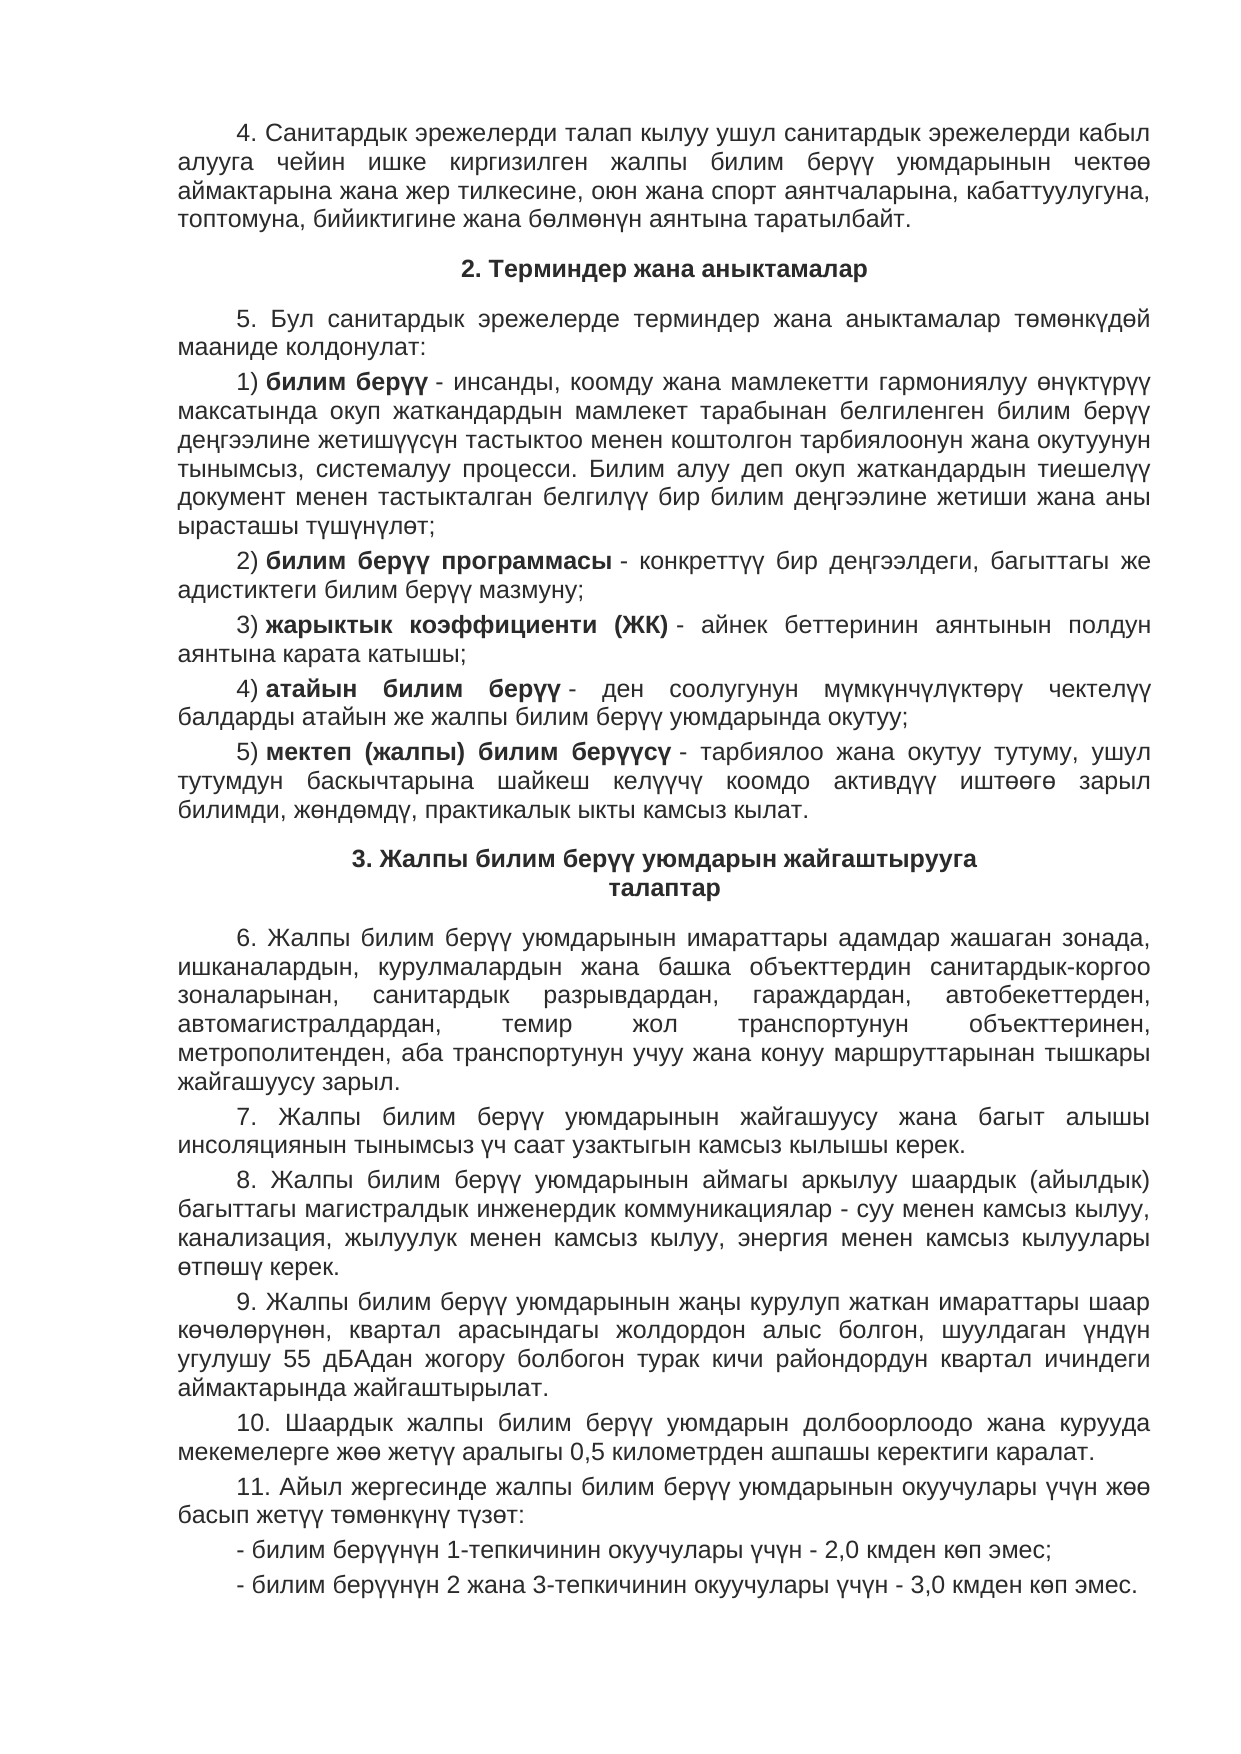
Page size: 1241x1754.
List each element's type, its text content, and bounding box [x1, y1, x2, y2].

text 2) билим берүү программасы - конкреттүү бир деңгээлдеги, багыттагы же адистиктеги билим берүү мазмуну; [177, 546, 1152, 603]
text 4. Санитардык эрежелерди талап кылуу ушул санитардык эрежелерди кабыл алууга чейин ишке киргизилген жалпы билим берүү уюмдарынын чектөө аймактарына жана жер тилкесине, оюн жана спорт аянтчаларына, кабаттуулугуна, топтомуна, бийиктигине жана бөлмөнүн аянтына таратылбайт. [177, 118, 1152, 233]
text 7. Жалпы билим берүү уюмдарынын жайгашуусу жана багыт алышы инсоляциянын тынымсыз үч саат узактыгын камсыз кылышы керек. [177, 1101, 1152, 1159]
text 5) мектеп (жалпы) билим берүүсү - тарбиялоо жана окутуу тутуму, ушул тутумдун баскычтарына шайкеш келүүчү коомдо активдүү иштөөгө зарыл билимди, жөндөмдү, практикалык ыкты камсыз кылат. [177, 737, 1152, 823]
text 2. Терминдер жана аныктамалар [295, 254, 1033, 283]
text 3) жарыктык коэффициенти (ЖК) - айнек беттеринин аянтынын полдун аянтына карата катышы; [177, 610, 1152, 667]
text 4) атайын билим берүү - ден соолугунун мүмкүнчүлүктөрү чектелүү балдарды атайын же жалпы билим берүү уюмдарында окутуу; [177, 673, 1152, 731]
text - билим берүүнүн 2 жана 3-тепкичинин окуучулары үчүн - 3,0 кмден көп эмес. [177, 1570, 1152, 1599]
text 8. Жалпы билим берүү уюмдарынын аймагы аркылуу шаардык (айылдык) багыттагы магистралдык инженердик коммуникациялар - суу менен камсыз кылуу, канализация, жылуулук менен камсыз кылуу, энергия менен камсыз кылуулары өтпөшү керек. [177, 1165, 1152, 1280]
text - билим берүүнүн 1-тепкичинин окуучулары үчүн - 2,0 кмден көп эмес; [177, 1535, 1152, 1564]
text 10. Шаардык жалпы билим берүү уюмдарын долбоорлоодо жана курууда мекемелерге жөө жетүү аралыгы 0,5 километрден ашпашы керектиги каралат. [177, 1408, 1152, 1465]
text 1) билим берүү - инсанды, коомду жана мамлекетти гармониялуу өнүктүрүү максатында окуп жаткандардын мамлекет тарабынан белгиленген билим берүү деңгээлине жетишүүсүн тастыктоо менен коштолгон тарбиялоонун жана окутуунун тынымсыз, системалуу процесси. Билим алуу деп окуп жаткандардын тиешелүү документ менен тастыкталган белгилүү бир билим деңгээлине жетиши жана аны ырасташы түшүнүлөт; [177, 367, 1152, 540]
text 9. Жалпы билим берүү уюмдарынын жаңы курулуп жаткан имараттары шаар көчөлөрүнөн, квартал арасындагы жолдордон алыс болгон, шуулдаган үндүн угулушу 55 дБАдан жогору болбогон турак кичи райондордун квартал ичиндеги аймактарында жайгаштырылат. [177, 1286, 1152, 1401]
text 6. Жалпы билим берүү уюмдарынын имараттары адамдар жашаган зонада, ишканалардын, курулмалардын жана башка объекттердин санитардык-коргоо зоналарынан, санитардык разрывдардан, гараждардан, автобекеттерден, автомагистралдардан, темир жол транспортунун объекттеринен, метрополитенден, аба транспортунун учуу жана конуу маршруттарынан тышкары жайгашуусу зарыл. [177, 923, 1152, 1095]
text 11. Айыл жергесинде жалпы билим берүү уюмдарынын окуучулары үчүн жөө басып жетүү төмөнкүнү түзөт: [177, 1471, 1152, 1529]
text 5. Бул санитардык эрежелерде терминдер жана аныктамалар төмөнкүдөй мааниде колдонулат: [177, 303, 1152, 361]
text 3. Жалпы билим берүү уюмдарын жайгаштырууга талаптар [295, 844, 1033, 902]
